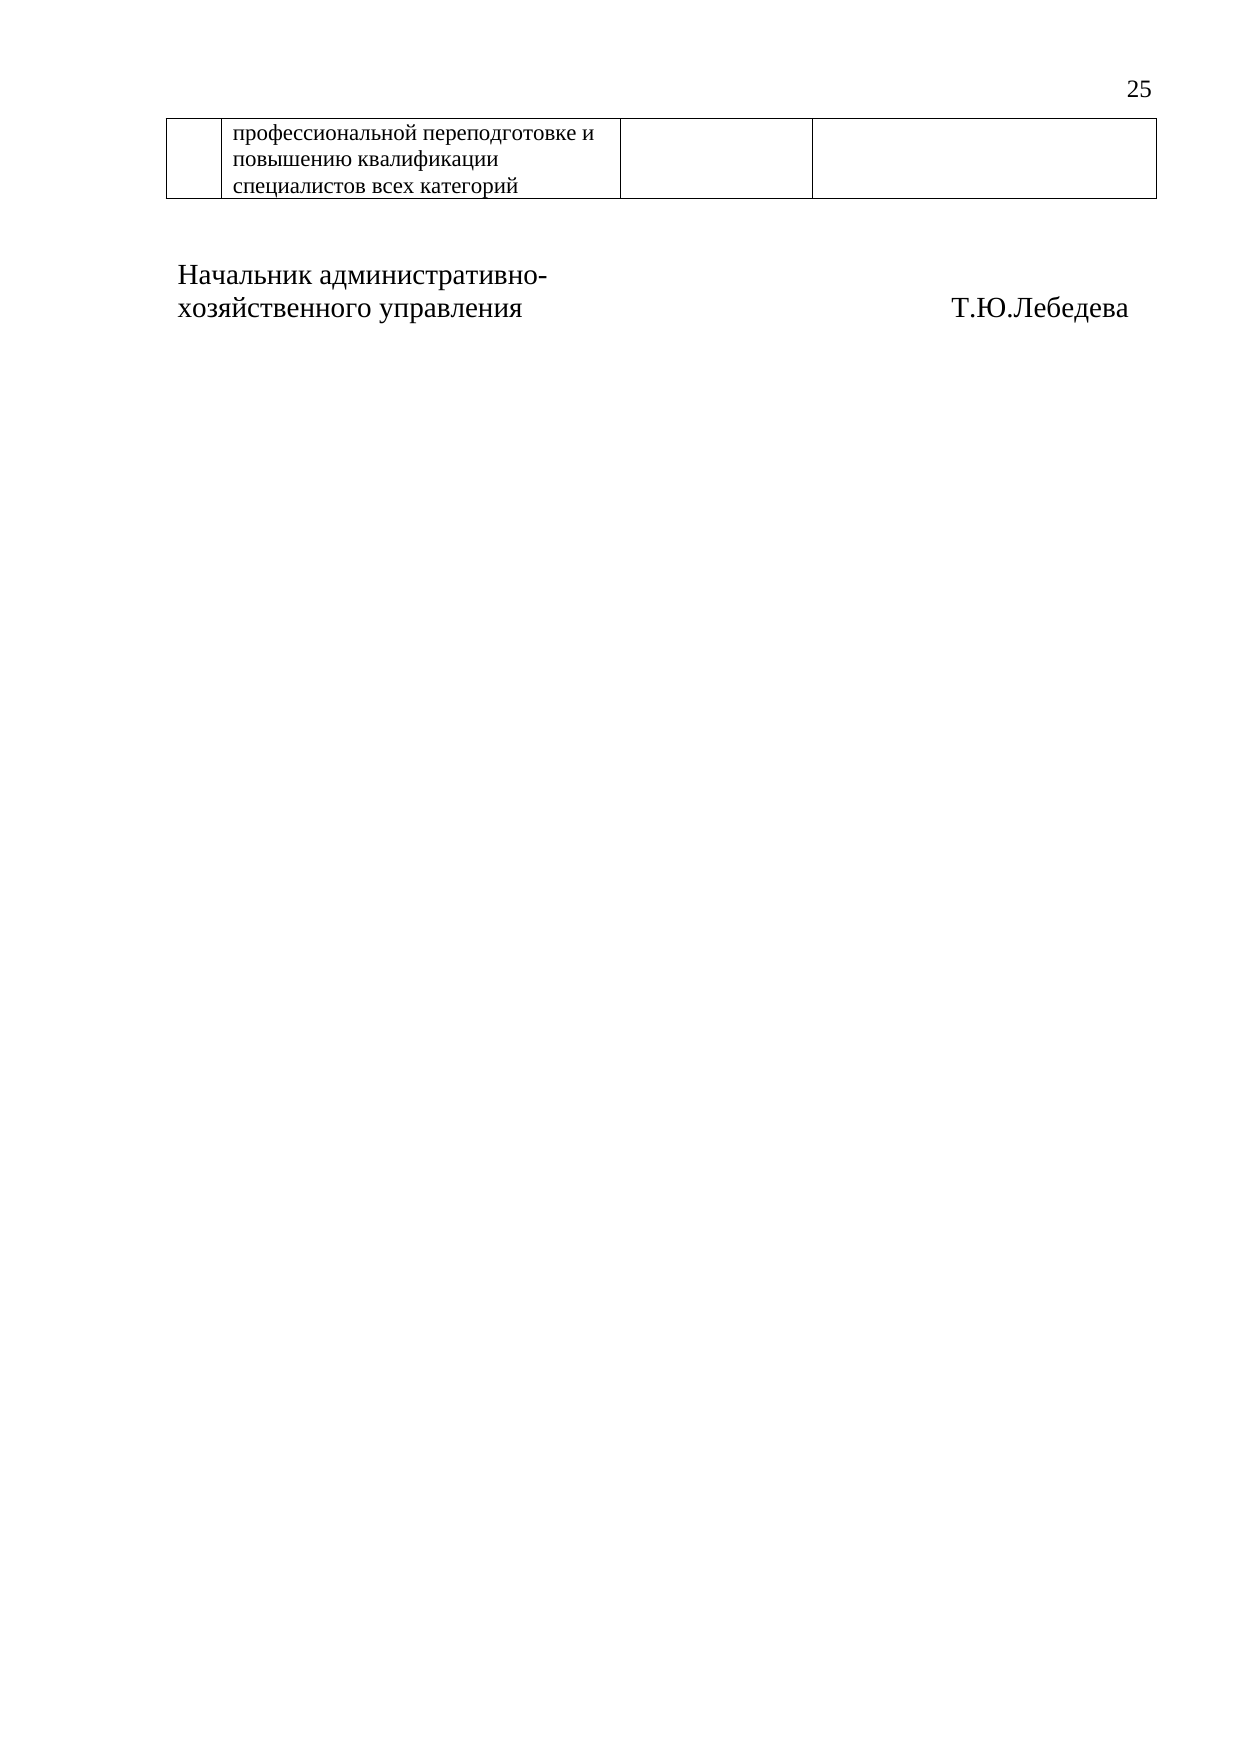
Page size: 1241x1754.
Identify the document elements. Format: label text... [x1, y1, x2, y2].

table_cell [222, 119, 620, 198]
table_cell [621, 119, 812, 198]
text Начальник административно- [177, 257, 1152, 290]
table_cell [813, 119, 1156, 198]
text хозяйственного управления Т.Ю.Лебедева [177, 290, 1152, 324]
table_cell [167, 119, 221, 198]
